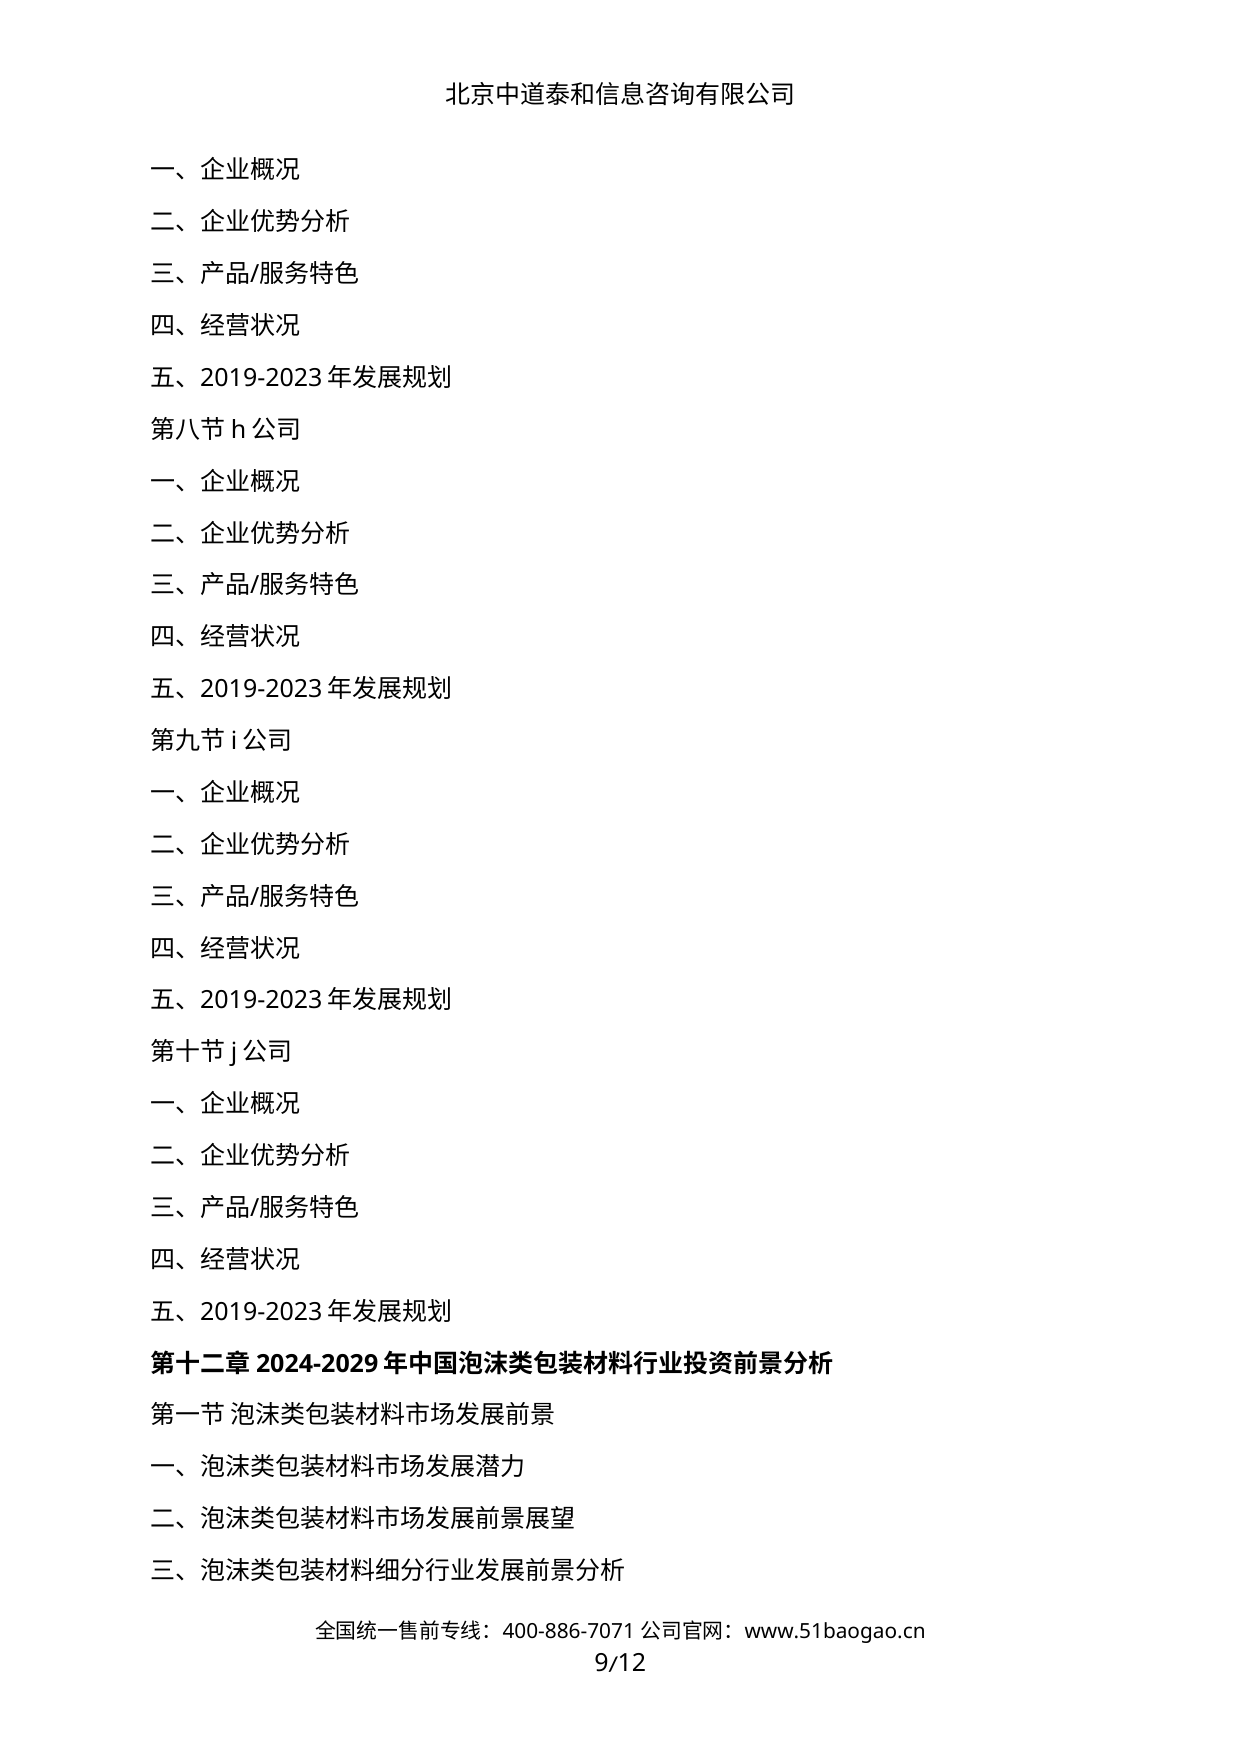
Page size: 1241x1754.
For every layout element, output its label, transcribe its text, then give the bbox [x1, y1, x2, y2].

text 二、企业优势分析 [150, 202, 1090, 238]
text 第九节 i公司 [150, 721, 1090, 757]
text 五、2019-2023年发展规划 [150, 669, 1090, 705]
text 第十二章 2024-2029年中国泡沫类包装材料行业投资前景分析 [150, 1343, 1090, 1379]
text 二、企业优势分析 [150, 1136, 1090, 1172]
text 二、泡沫类包装材料市场发展前景展望 [150, 1499, 1090, 1535]
text 二、企业优势分析 [150, 824, 1090, 861]
text 四、经营状况 [150, 1239, 1090, 1276]
text 五、2019-2023年发展规划 [150, 1291, 1090, 1327]
text 三、产品/服务特色 [150, 254, 1090, 290]
text 三、产品/服务特色 [150, 565, 1090, 601]
text 四、经营状况 [150, 617, 1090, 653]
text 第八节 h公司 [150, 409, 1090, 446]
text 三、产品/服务特色 [150, 1187, 1090, 1224]
text 一、企业概况 [150, 150, 1090, 186]
text 三、泡沫类包装材料细分行业发展前景分析 [150, 1551, 1090, 1587]
text 第十节 j公司 [150, 1032, 1090, 1068]
text 一、企业概况 [150, 461, 1090, 497]
text 一、企业概况 [150, 1084, 1090, 1120]
text 一、企业概况 [150, 772, 1090, 809]
text 五、2019-2023年发展规划 [150, 357, 1090, 394]
text 二、企业优势分析 [150, 513, 1090, 549]
text 三、产品/服务特色 [150, 876, 1090, 912]
text 四、经营状况 [150, 928, 1090, 964]
text 五、2019-2023年发展规划 [150, 980, 1090, 1016]
text 四、经营状况 [150, 306, 1090, 342]
text 第一节 泡沫类包装材料市场发展前景 [150, 1395, 1090, 1431]
text 一、泡沫类包装材料市场发展潜力 [150, 1447, 1090, 1483]
